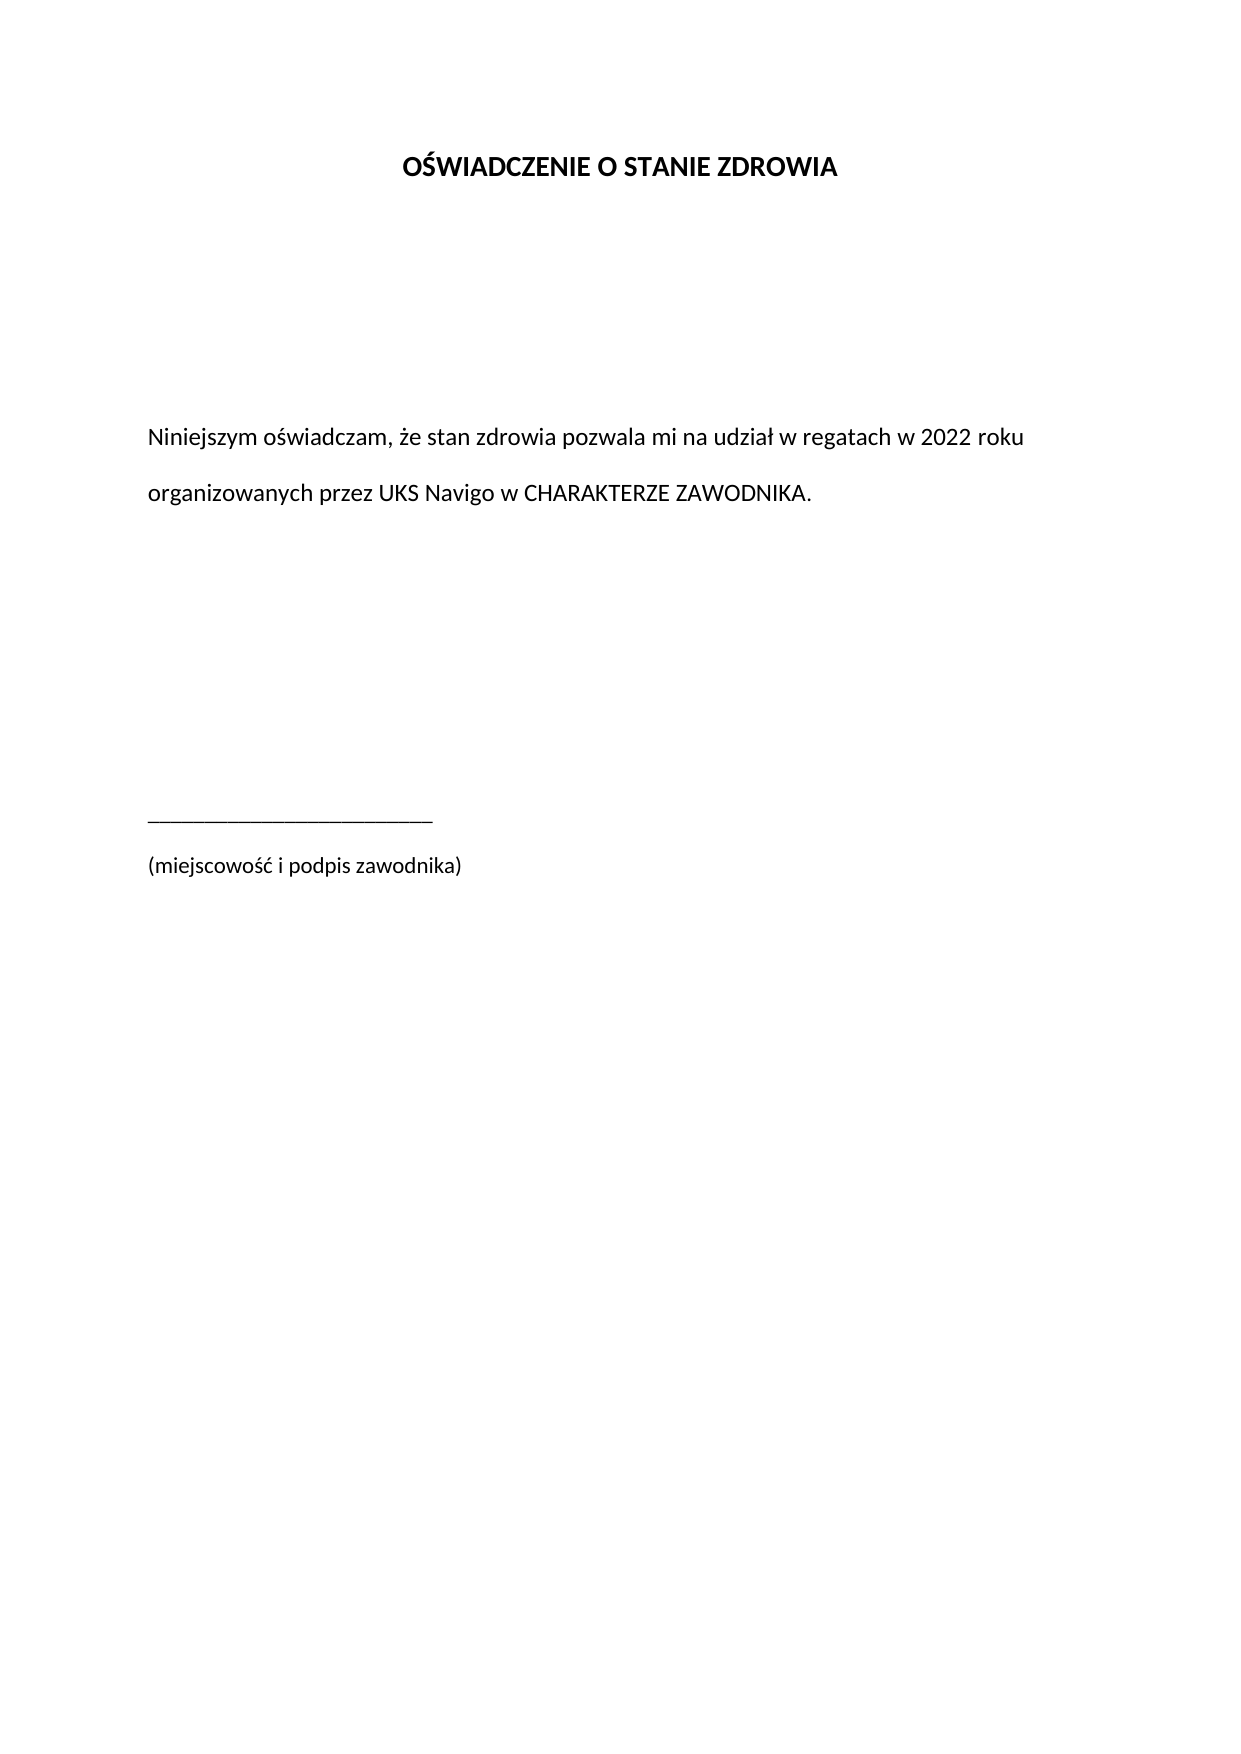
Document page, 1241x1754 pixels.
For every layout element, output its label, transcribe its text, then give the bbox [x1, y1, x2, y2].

text Niniejszym oświadczam, że stan zdrowia pozwala mi na udział w regatach w 2022 roku [148, 421, 1093, 452]
text OŚWIADCZENIE O STANIE ZDROWIA [148, 148, 1093, 183]
text _________________________ [148, 798, 1093, 826]
text organizowanych przez UKS Navigo w CHARAKTERZE ZAWODNIKA. [148, 477, 1093, 508]
text (miejscowość i podpis zawodnika) [148, 851, 1093, 879]
